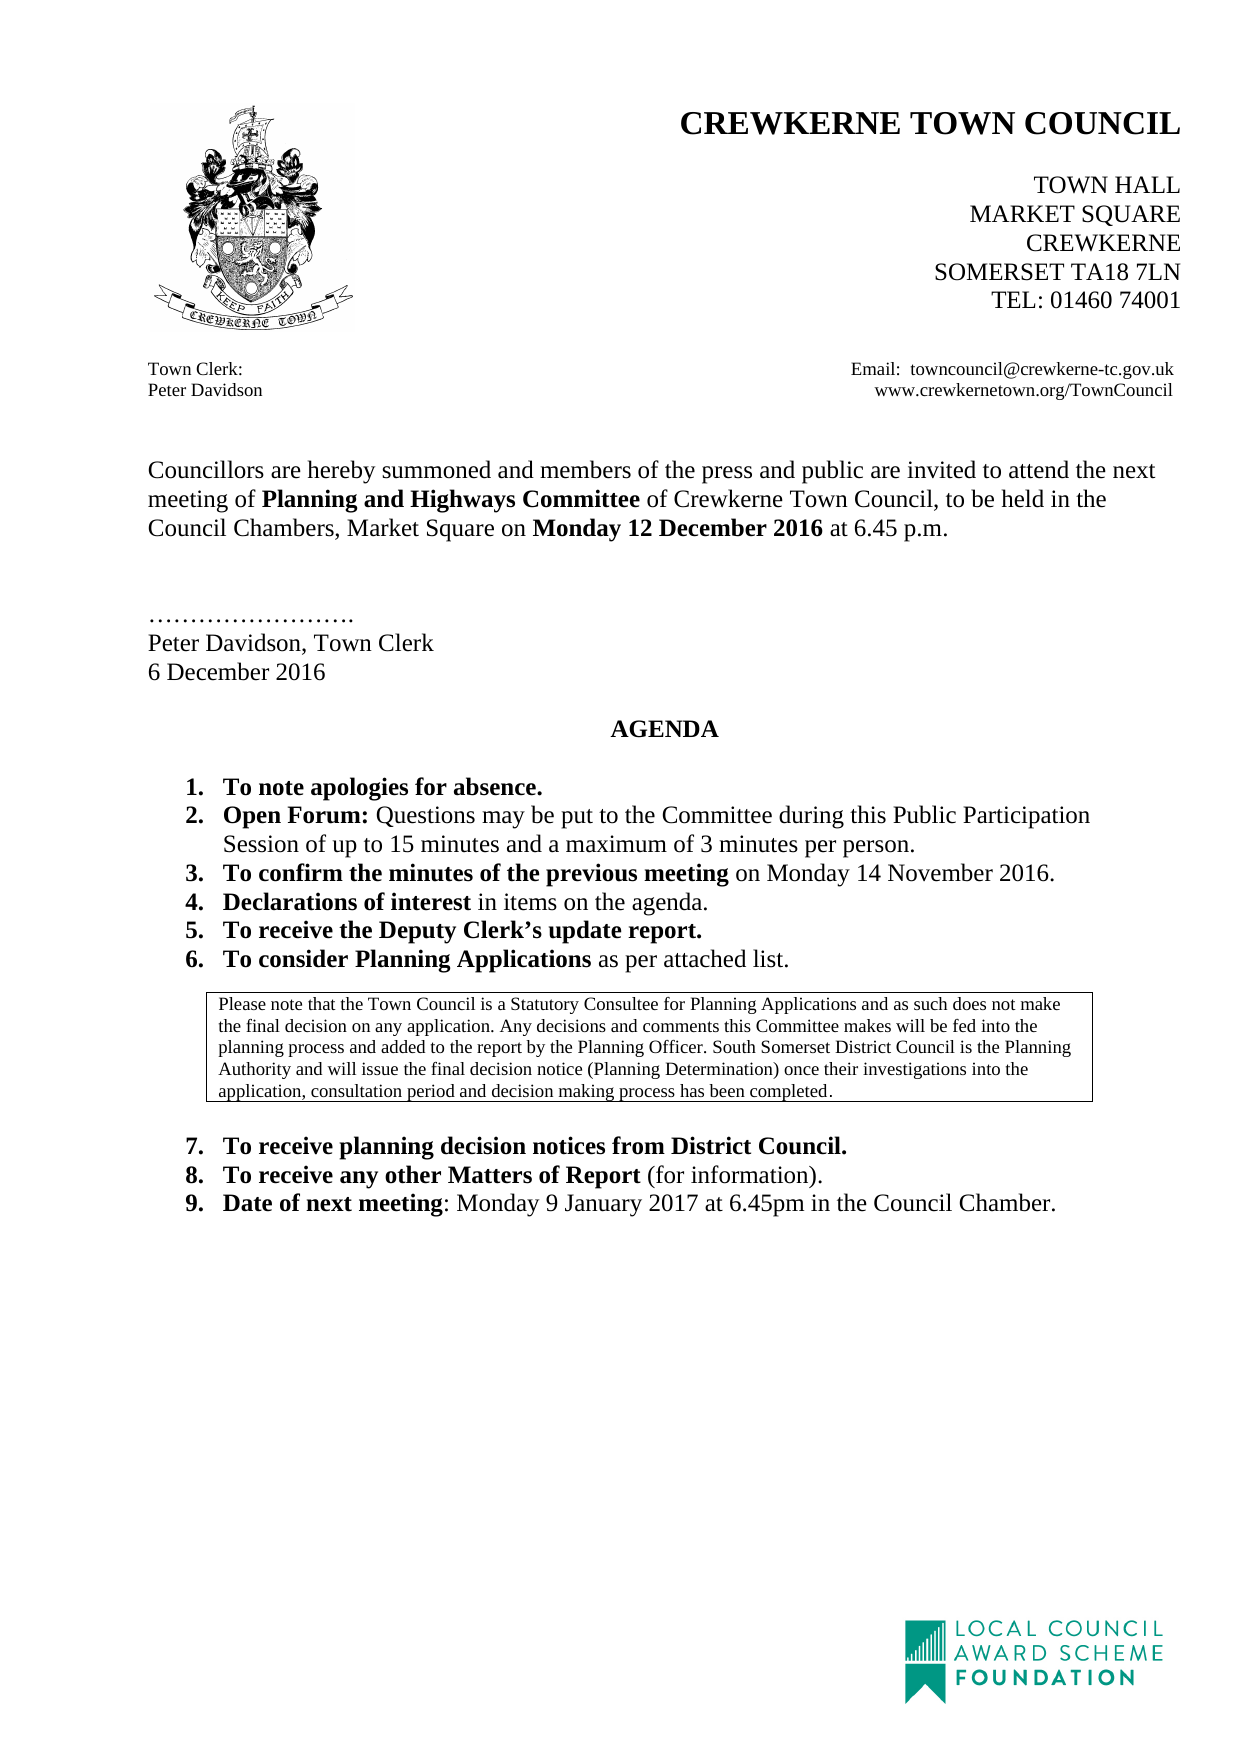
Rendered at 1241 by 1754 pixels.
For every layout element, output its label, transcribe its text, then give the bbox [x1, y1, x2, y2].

picture [886, 1600, 1182, 1724]
text TEL: 01460 74001 [355, 286, 1181, 314]
text Session of up to 15 minutes and a maximum of 3 minutes per person. [223, 829, 1181, 858]
list To note apologies for absence. [185, 772, 1181, 801]
list To confirm the minutes of the previous meeting on Monday 14 November 2016. [185, 858, 1181, 887]
text ……………………. [148, 599, 1181, 628]
picture [150, 103, 355, 332]
text Councillors are hereby summoned and members of the press and public are invited to attend the next meeting of Planning and Highways Committee of Crewkerne Town Council, to be held in the Council Chambers, Market Square on Monday 12 December 2016 at 6.45 p.m. [148, 456, 1181, 542]
list To consider Planning Applications as per attached list. [185, 944, 1181, 973]
list To receive any other Matters of Report (for information). [185, 1160, 1181, 1188]
text CREWKERNE TOWN COUNCIL [355, 103, 1181, 142]
list Date of next meeting: Monday 9 January 2017 at 6.45pm in the Council Chamber. [185, 1188, 1181, 1217]
list Open Forum: Questions may be put to the Committee during this Public Participation [185, 801, 1181, 829]
text TOWN [355, 171, 1181, 199]
text TA18 7LN [355, 257, 1181, 286]
text AGENDA [148, 714, 1181, 743]
text Peter Davidson www.crewkernetown.org/TownCouncil [148, 379, 1181, 401]
text 6 December 2016 [148, 657, 1181, 686]
text CREWKERNE [355, 228, 1181, 257]
table_header Please note that the Town Council is a Statutory Consultee for Planning Applications and as such does not make the final decision on any application. Any decisions and comments this Committee makes will be fed into the planning process and added to the report by the Planning Officer. South Somerset District Council is the Planning Authority and will issue the final decision notice (Planning Determination) once their investigations into the application, consultation period and decision making process has been completed. [207, 993, 1092, 1101]
list To receive the Deputy Clerk’s update report. [185, 916, 1181, 944]
list Declarations of interest in items on the agenda. [185, 887, 1181, 916]
text Town Clerk: Email: towncouncil@crewkerne-tc.gov.uk [148, 357, 1181, 379]
text Peter Davidson, Town Clerk [148, 628, 1181, 657]
text MARKET SQUARE [355, 199, 1181, 228]
list To receive planning decision notices from District Council. [185, 1131, 1181, 1160]
